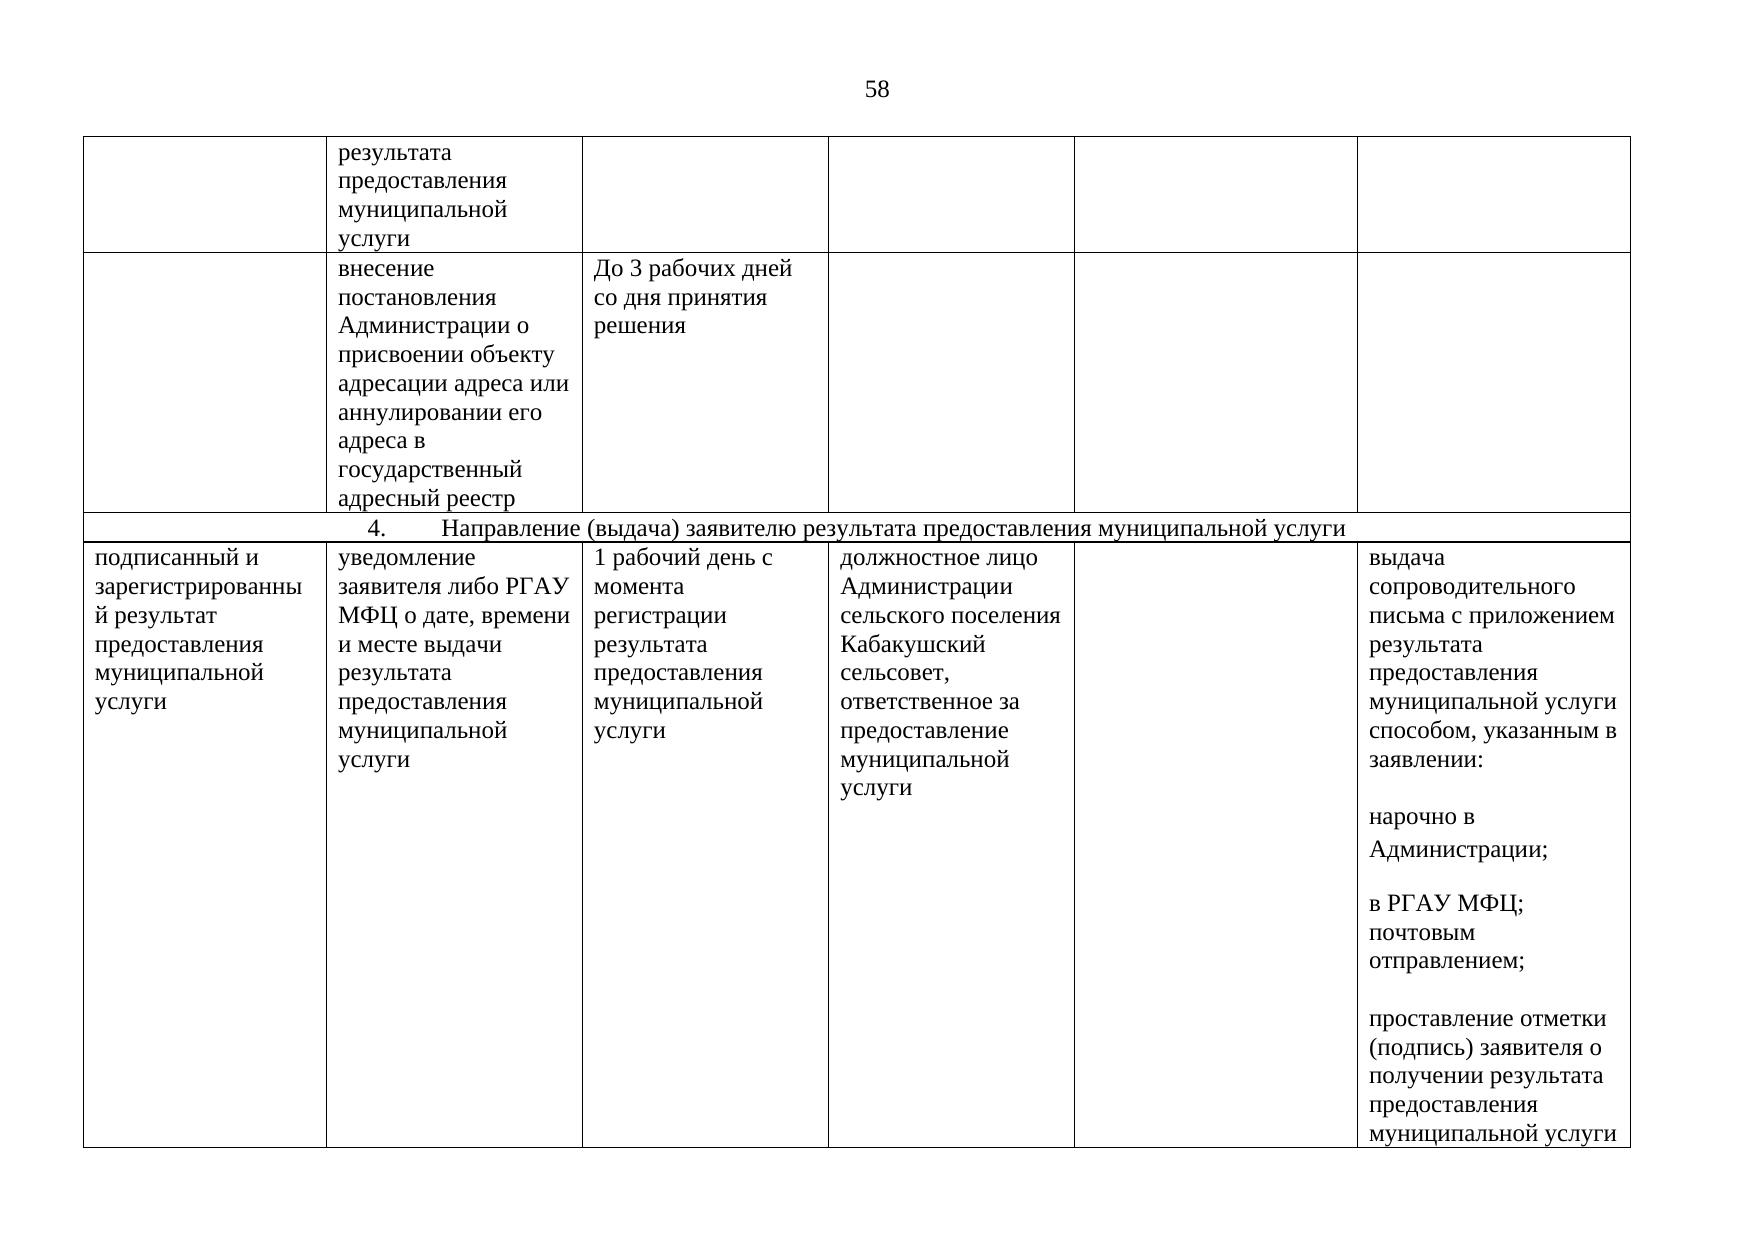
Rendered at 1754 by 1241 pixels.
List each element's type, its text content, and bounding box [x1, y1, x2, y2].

table_cell [1075, 253, 1357, 512]
table_cell [1075, 137, 1357, 252]
table_cell [583, 137, 828, 252]
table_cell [84, 543, 326, 1147]
table_cell внесение постановления Администрации о присвоении объекту адресации адреса или аннулировании его адреса в государственный адресный реестр [327, 253, 582, 512]
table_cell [327, 137, 582, 252]
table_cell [583, 543, 828, 1147]
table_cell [327, 543, 582, 1147]
table_cell До 3 рабочих дней со дня принятия решения [583, 253, 828, 512]
table_cell [1075, 543, 1357, 1147]
table_cell [84, 253, 326, 512]
table_cell [829, 253, 1074, 512]
table_cell 4. Направление (выдача) заявителю результата предоставления муниципальной услуги [84, 513, 1630, 541]
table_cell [1358, 543, 1630, 1147]
table_cell [829, 137, 1074, 252]
table_cell [84, 137, 326, 252]
table_cell [1358, 253, 1630, 512]
table_cell [1358, 137, 1630, 252]
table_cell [829, 543, 1074, 1147]
